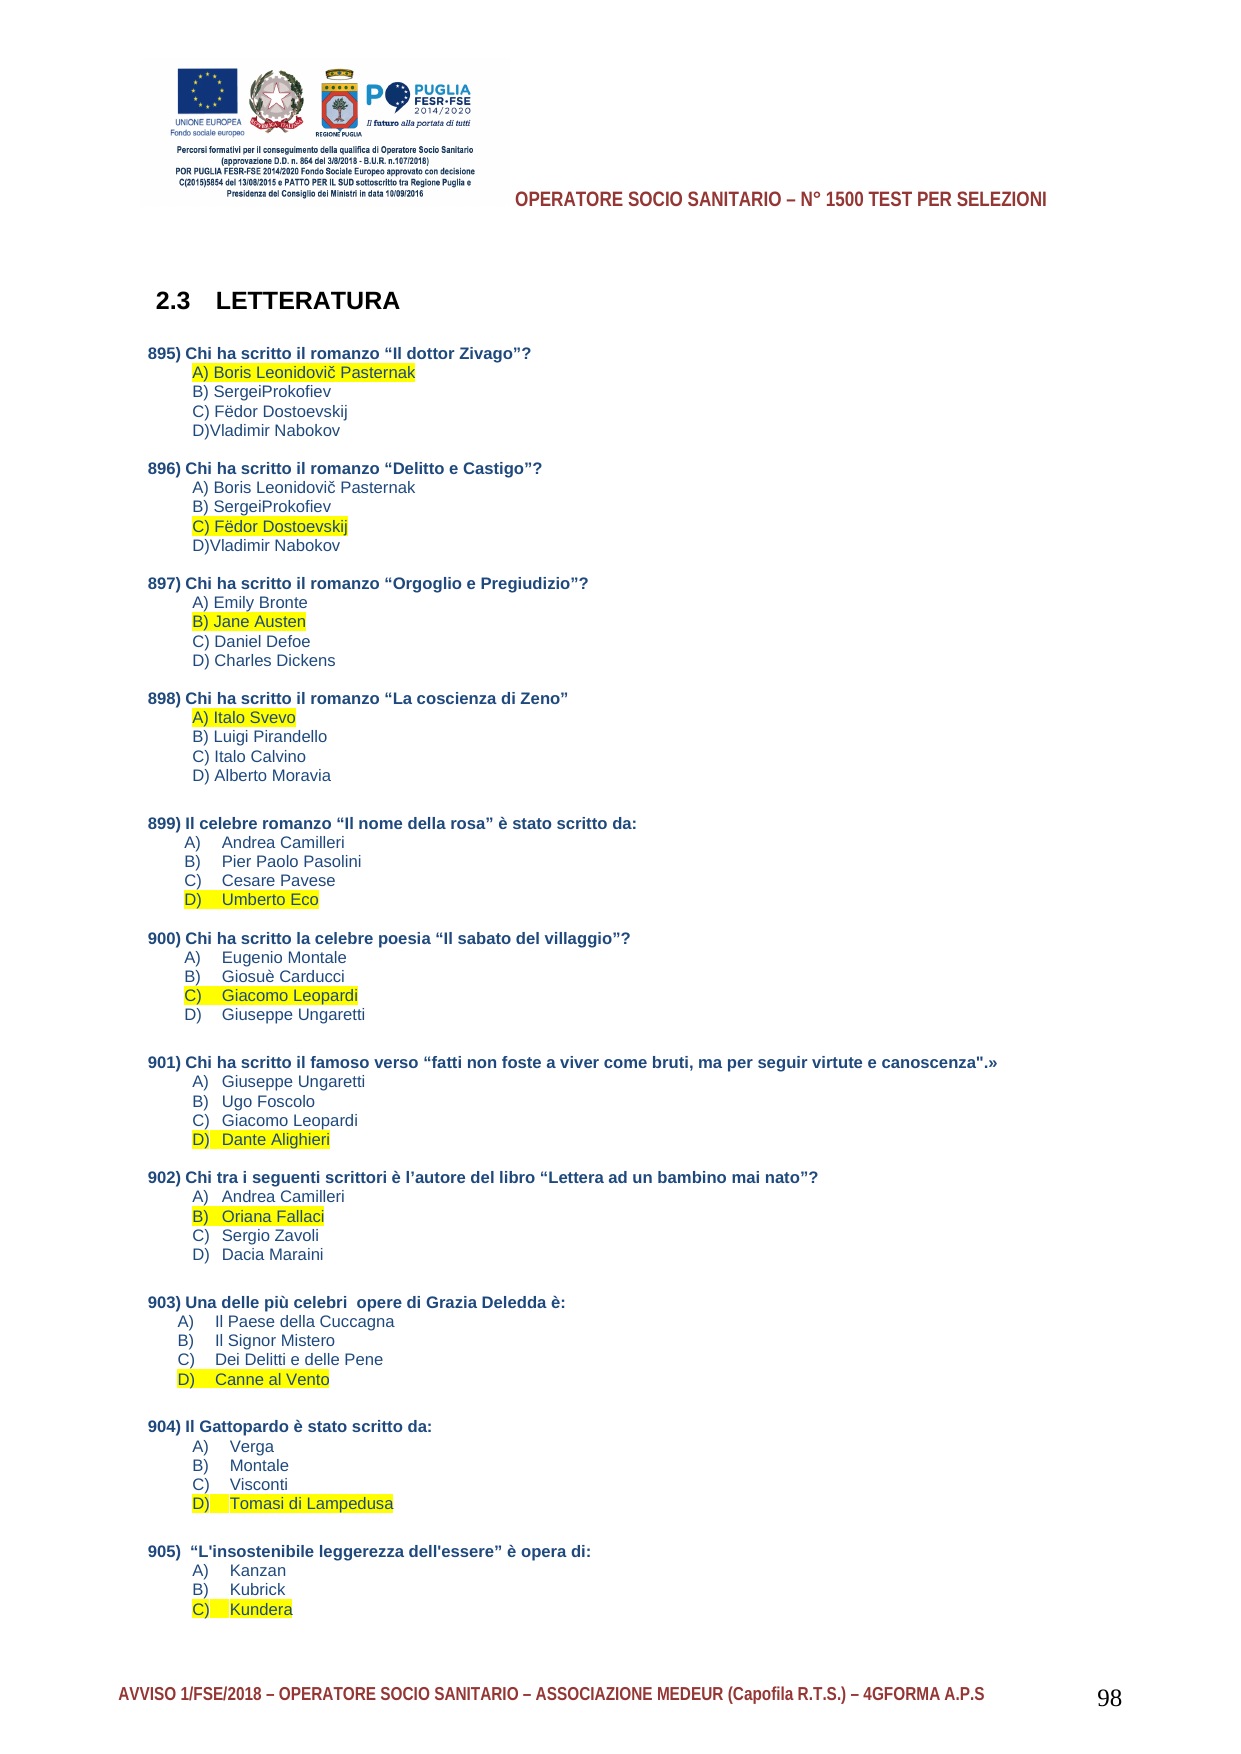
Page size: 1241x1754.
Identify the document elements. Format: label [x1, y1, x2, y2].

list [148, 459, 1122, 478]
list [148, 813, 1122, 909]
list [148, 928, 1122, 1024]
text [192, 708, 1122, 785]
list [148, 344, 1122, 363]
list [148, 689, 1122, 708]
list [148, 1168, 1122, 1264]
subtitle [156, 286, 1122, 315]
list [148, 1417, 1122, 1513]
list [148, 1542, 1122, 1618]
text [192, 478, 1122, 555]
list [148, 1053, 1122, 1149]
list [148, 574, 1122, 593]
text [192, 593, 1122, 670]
picture [140, 58, 510, 207]
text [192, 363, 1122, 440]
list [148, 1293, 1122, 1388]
